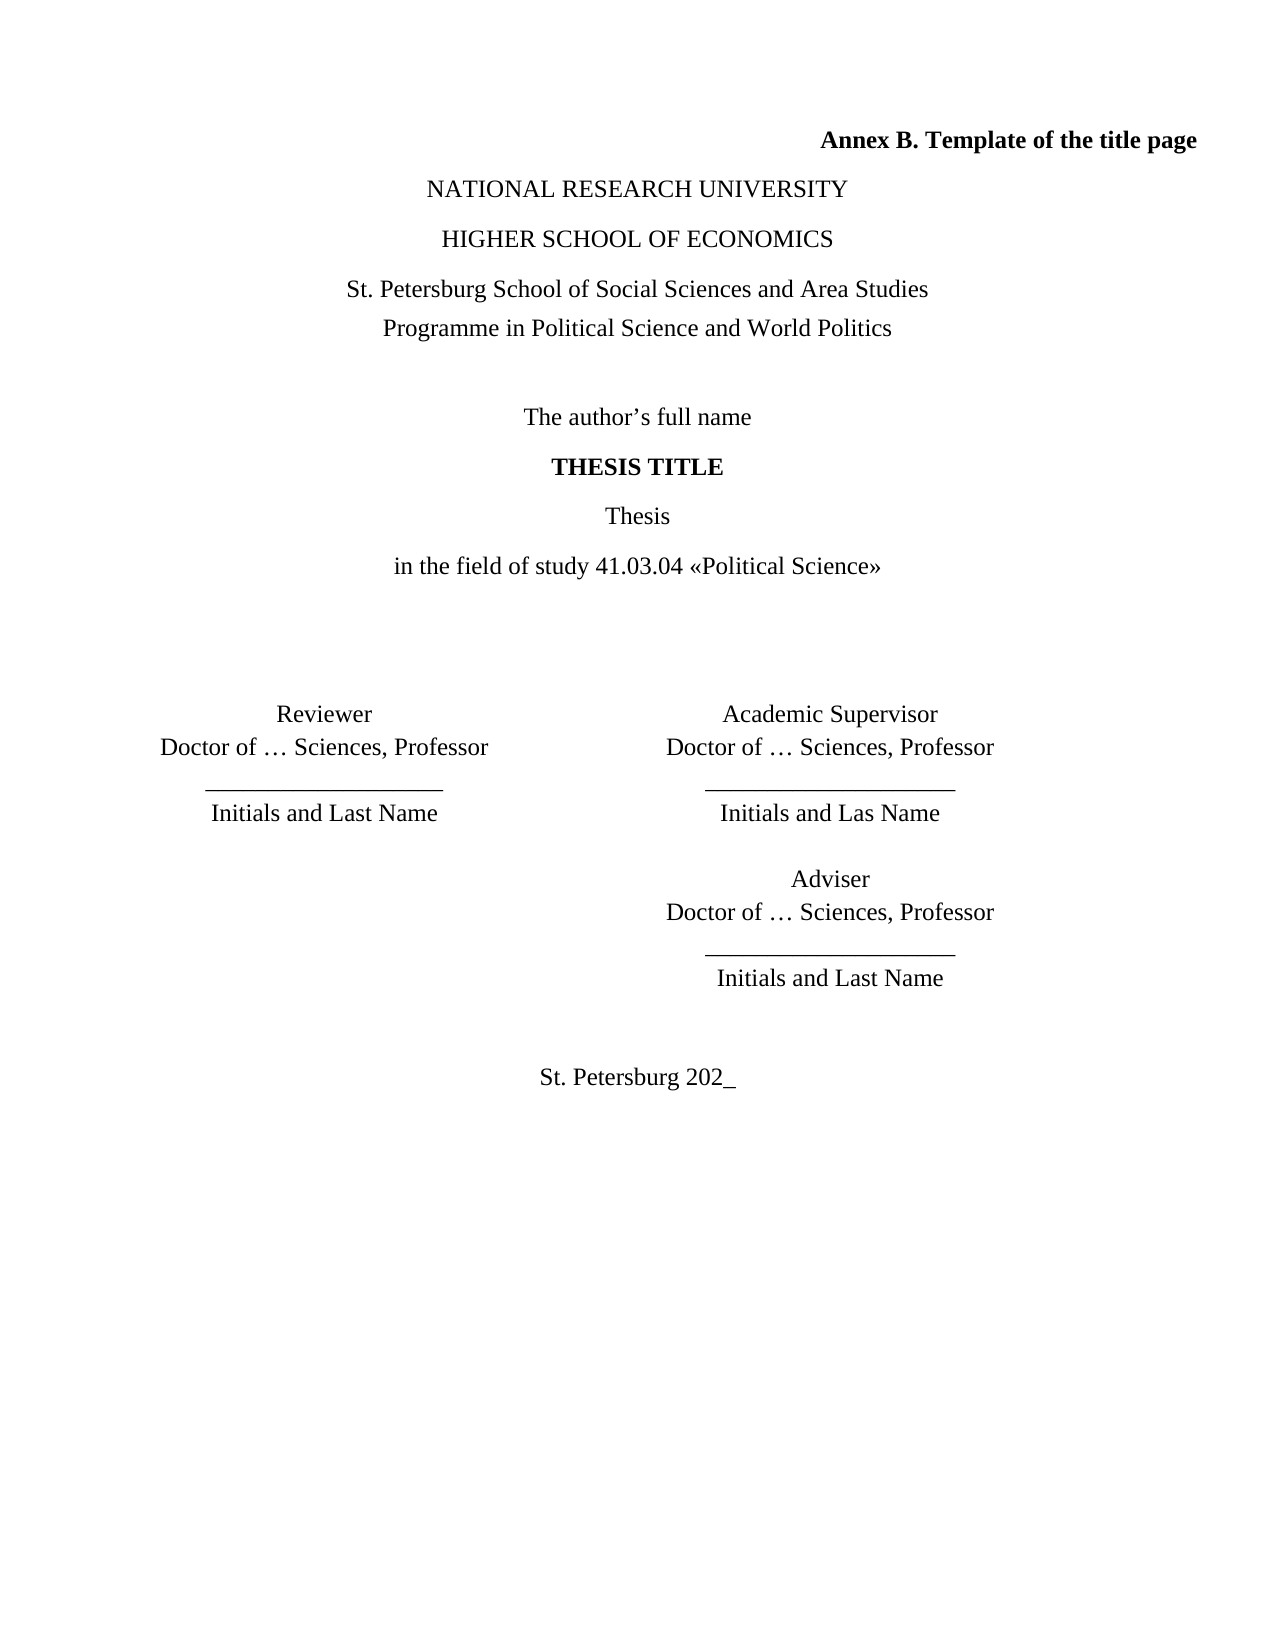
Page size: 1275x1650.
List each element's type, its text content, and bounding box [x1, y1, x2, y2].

text Annex B. Template of the title page [75, 125, 1197, 153]
text HIGHER SCHOOL OF ECONOMICS [75, 224, 1200, 253]
text in the field of study 41.03.04 «Political Science» [75, 551, 1200, 580]
subtitle Programme in Political Science and World Politics [75, 313, 1200, 342]
text The author’s full name [75, 402, 1200, 431]
subtitle St. Petersburg School of Social Sciences and Area Studies [75, 274, 1200, 302]
text THESIS TITLE [75, 452, 1200, 480]
text NATIONAL RESEARCH UNIVERSITY [75, 174, 1200, 203]
table_header Reviewer Doctor of … Sciences, Professor ___________________ Initials and Last Name [75, 699, 573, 1029]
table_header Academic Supervisor Doctor of … Sciences, Professor ____________________ Initials and Las Name Adviser Doctor of … Sciences, Professor ____________________ Initials and Last Name [573, 699, 1087, 1029]
text St. Petersburg 202_ [75, 1062, 1200, 1091]
text Thesis [75, 501, 1200, 530]
